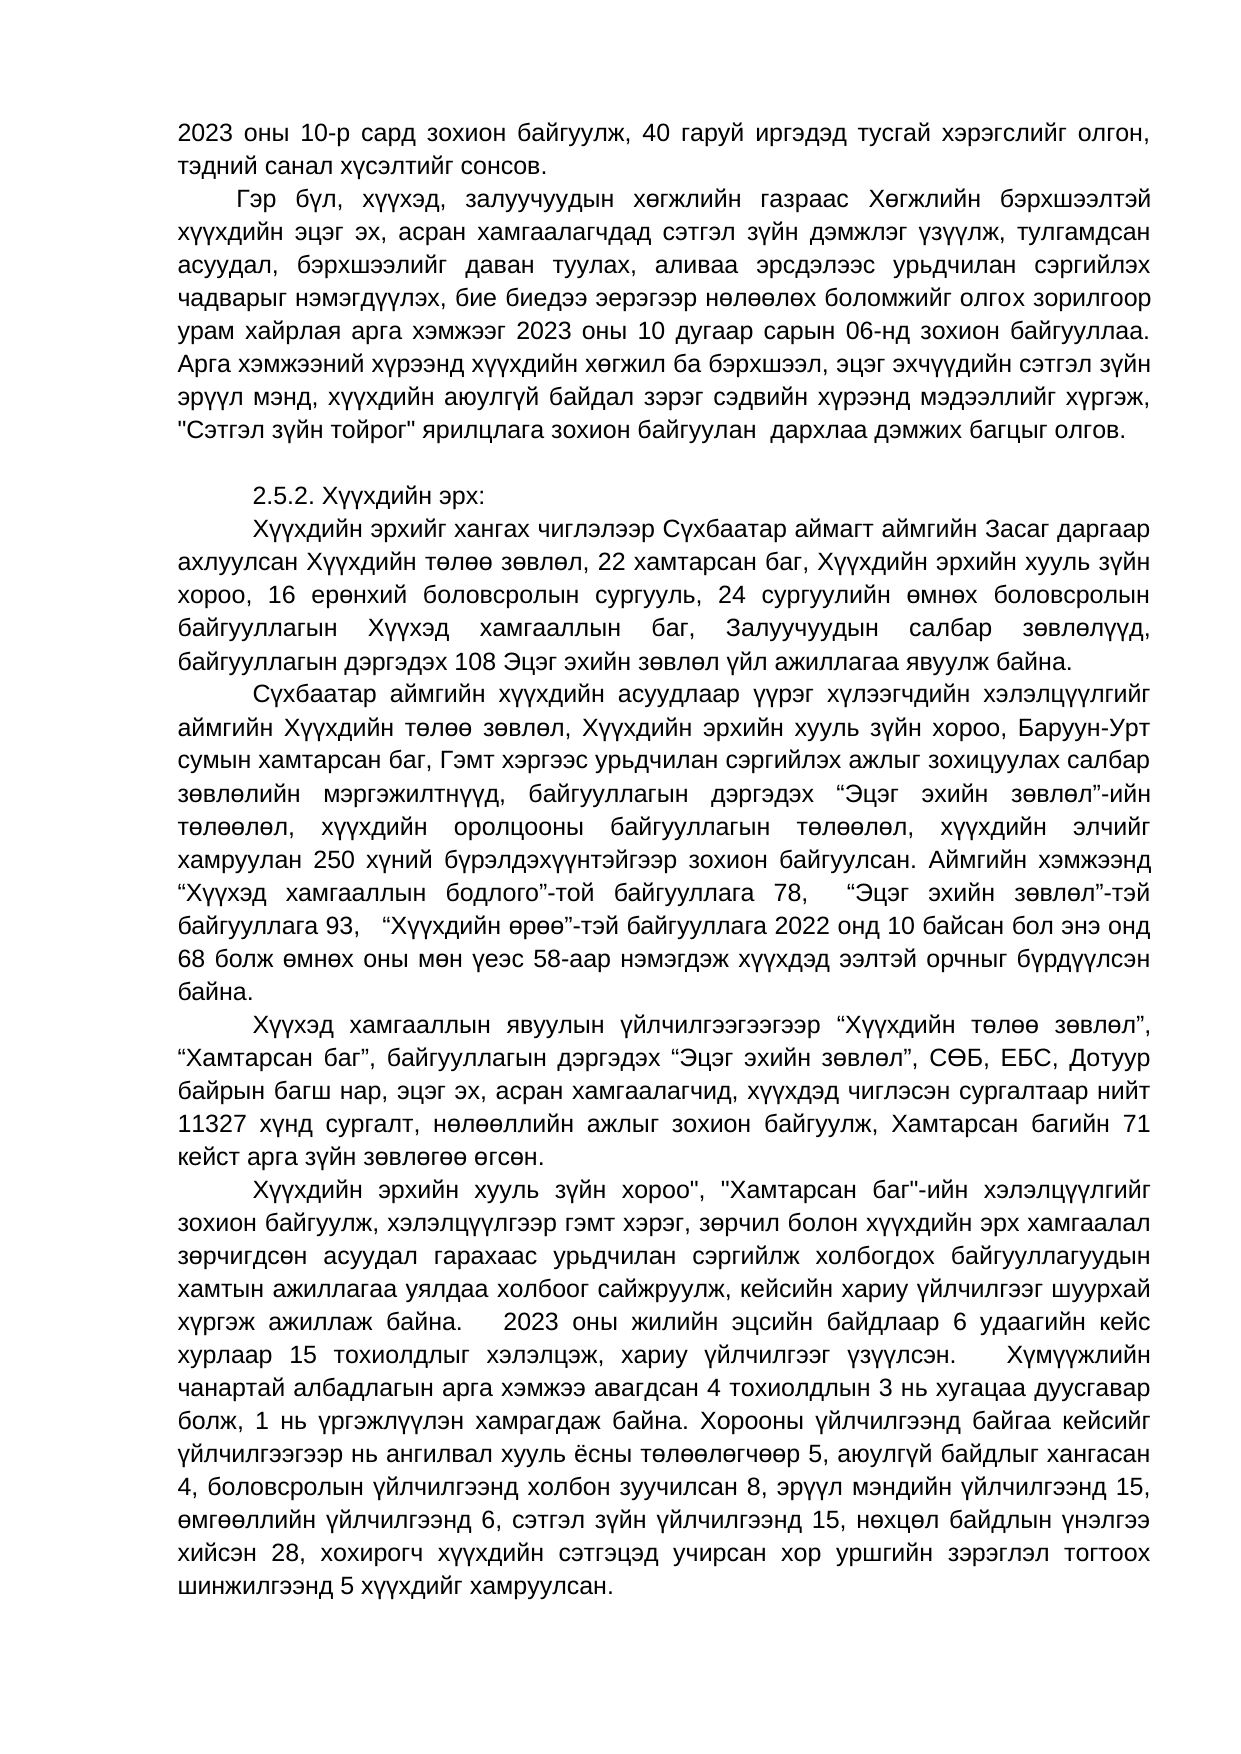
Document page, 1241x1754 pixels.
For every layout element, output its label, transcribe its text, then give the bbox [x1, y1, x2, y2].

text Хүүхдийн эрхийг хангах чиглэлээр Сүхбаатар аймагт аймгийн Засаг даргаар ахлуулсан Хүүхдийн төлөө зөвлөл, 22 хамтарсан баг, Хүүхдийн эрхийн хууль зүйн хороо, 16 ерөнхий боловсролын сургууль, 24 сургуулийн өмнөх боловсролын байгууллагын Хүүхэд хамгааллын баг, Залуучуудын салбар зөвлөлүүд, байгууллагын дэргэдэх 108 Эцэг эхийн зөвлөл үйл ажиллагаа явуулж байна. [177, 514, 1152, 675]
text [177, 118, 1152, 180]
text 2.5.2. Хүүхдийн эрх: [177, 481, 1152, 510]
text Гэр бүл, хүүхэд, залуучуудын хөгжлийн газраас Хөгжлийн бэрхшээлтэй хүүхдийн эцэг эх, асран хамгаалагчдад сэтгэл зүйн дэмжлэг үзүүлж, тулгамдсан асуудал, бэрхшээлийг даван туулах, аливаа эрсдэлээс урьдчилан сэргийлэх чадварыг нэмэгдүүлэх, бие биедээ эерэгээр нөлөөлөх боломжийг олгох зорилгоор урам хайрлая арга хэмжээг 2023 оны 10 дугаар сарын 06-нд зохион байгууллаа. Арга хэмжээний хүрээнд хүүхдийн хөгжил ба бэрхшээл, эцэг эхчүүдийн сэтгэл зүйн эрүүл мэнд, хүүхдийн аюулгүй байдал зэрэг сэдвийн хүрээнд мэдээллийг хүргэж, "Сэтгэл зүйн тойрог" ярилцлага зохион байгуулан дархлаа дэмжих багцыг олгов. [177, 184, 1152, 444]
text Хүүхэд хамгааллын явуулын үйлчилгээгээгээр “Хүүхдийн төлөө зөвлөл”, “Хамтарсан баг”, байгууллагын дэргэдэх “Эцэг эхийн зөвлөл”, СӨБ, ЕБС, Дотуур байрын багш нар, эцэг эх, асран хамгаалагчид, хүүхдэд чиглэсэн сургалтаар нийт 11327 хүнд сургалт, нөлөөллийн ажлыг зохион байгуулж, Хамтарсан багийн 71 кейст арга зүйн зөвлөгөө өгсөн. [177, 1010, 1152, 1171]
text Сүхбаатар аймгийн хүүхдийн асуудлаар үүрэг хүлээгчдийн хэлэлцүүлгийг аймгийн Хүүхдийн төлөө зөвлөл, Хүүхдийн эрхийн хууль зүйн хороо, Баруун-Урт сумын хамтарсан баг, Гэмт хэргээс урьдчилан сэргийлэх ажлыг зохицуулах салбар зөвлөлийн мэргэжилтнүүд, байгууллагын дэргэдэх “Эцэг эхийн зөвлөл”-ийн төлөөлөл, хүүхдийн оролцооны байгууллагын төлөөлөл, хүүхдийн элчийг хамруулан 250 хүний бүрэлдэхүүнтэйгээр зохион байгуулсан. Аймгийн хэмжээнд “Хүүхэд хамгааллын бодлого”-той байгууллага 78, “Эцэг эхийн зөвлөл”-тэй байгууллага 93, “Хүүхдийн өрөө”-тэй байгууллага 2022 онд 10 байсан бол энэ онд 68 болж өмнөх оны мөн үеэс 58-аар нэмэгдэж хүүхдэд ээлтэй орчныг бүрдүүлсэн байна. [177, 679, 1152, 1005]
text Хүүхдийн эрхийн хууль зүйн хороо", "Хамтарсан баг"-ийн хэлэлцүүлгийг зохион байгуулж, хэлэлцүүлгээр гэмт хэрэг, зөрчил болон хүүхдийн эрх хамгаалал зөрчигдсөн асуудал гарахаас урьдчилан сэргийлж холбогдох байгууллагуудын хамтын ажиллагаа уялдаа холбоог сайжруулж, кейсийн хариу үйлчилгээг шуурхай хүргэж ажиллаж байна. 2023 оны жилийн эцсийн байдлаар 6 удаагийн кейс хурлаар 15 тохиолдлыг хэлэлцэж, хариу үйлчилгээг үзүүлсэн. Хүмүүжлийн чанартай албадлагын арга хэмжээ авагдсан 4 тохиолдлын 3 нь хугацаа дуусгавар болж, 1 нь үргэжлүүлэн хамрагдаж байна. Хорооны үйлчилгээнд байгаа кейсийг үйлчилгээгээр нь ангилвал хууль ёсны төлөөлөгчөөр 5, аюулгүй байдлыг хангасан 4, боловсролын үйлчилгээнд холбон зуучилсан 8, эрүүл мэндийн үйлчилгээнд 15, өмгөөллийн үйлчилгээнд 6, сэтгэл зүйн үйлчилгээнд 15, нөхцөл байдлын үнэлгээ хийсэн 28, хохирогч хүүхдийн сэтгэцэд учирсан хор уршгийн зэрэглэл тогтоох шинжилгээнд 5 хүүхдийг хамруулсан. [177, 1175, 1152, 1600]
